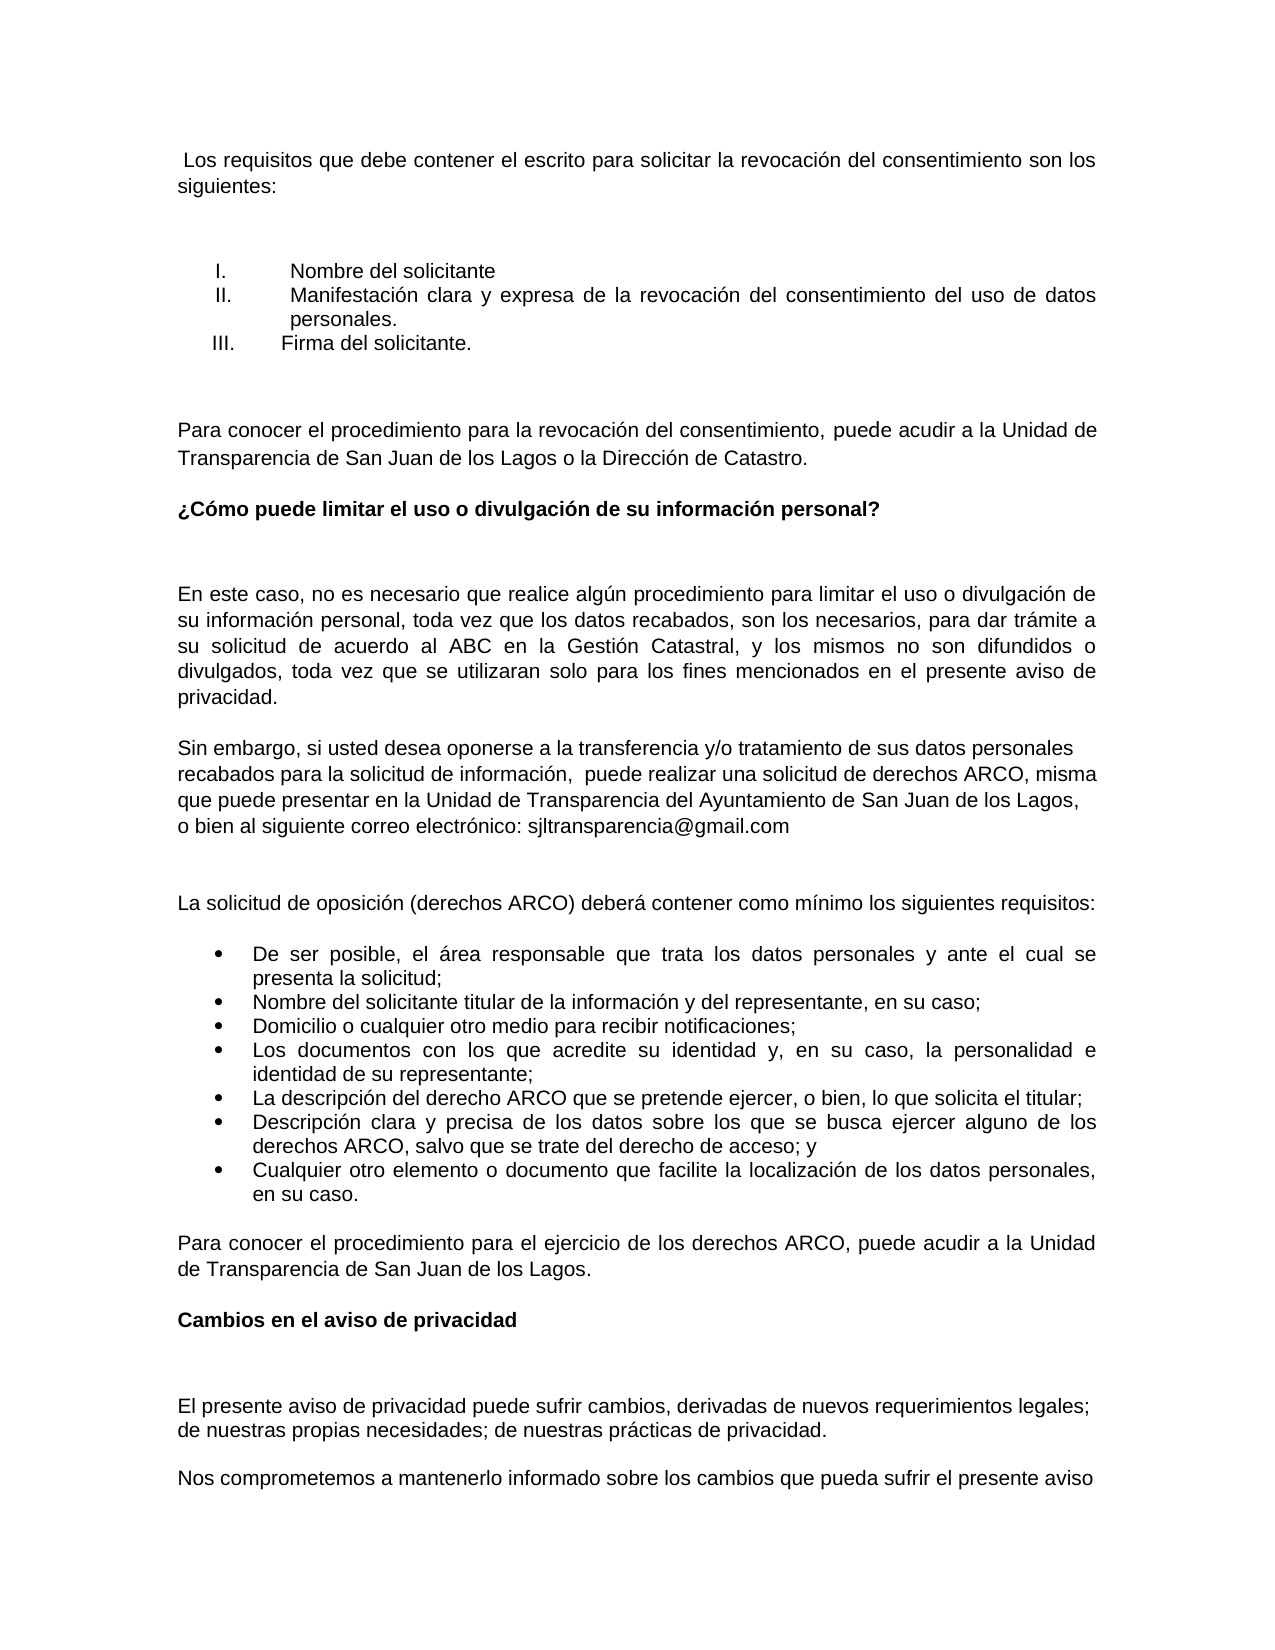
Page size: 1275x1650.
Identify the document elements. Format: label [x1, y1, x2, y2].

table_cell [177, 148, 1098, 1489]
